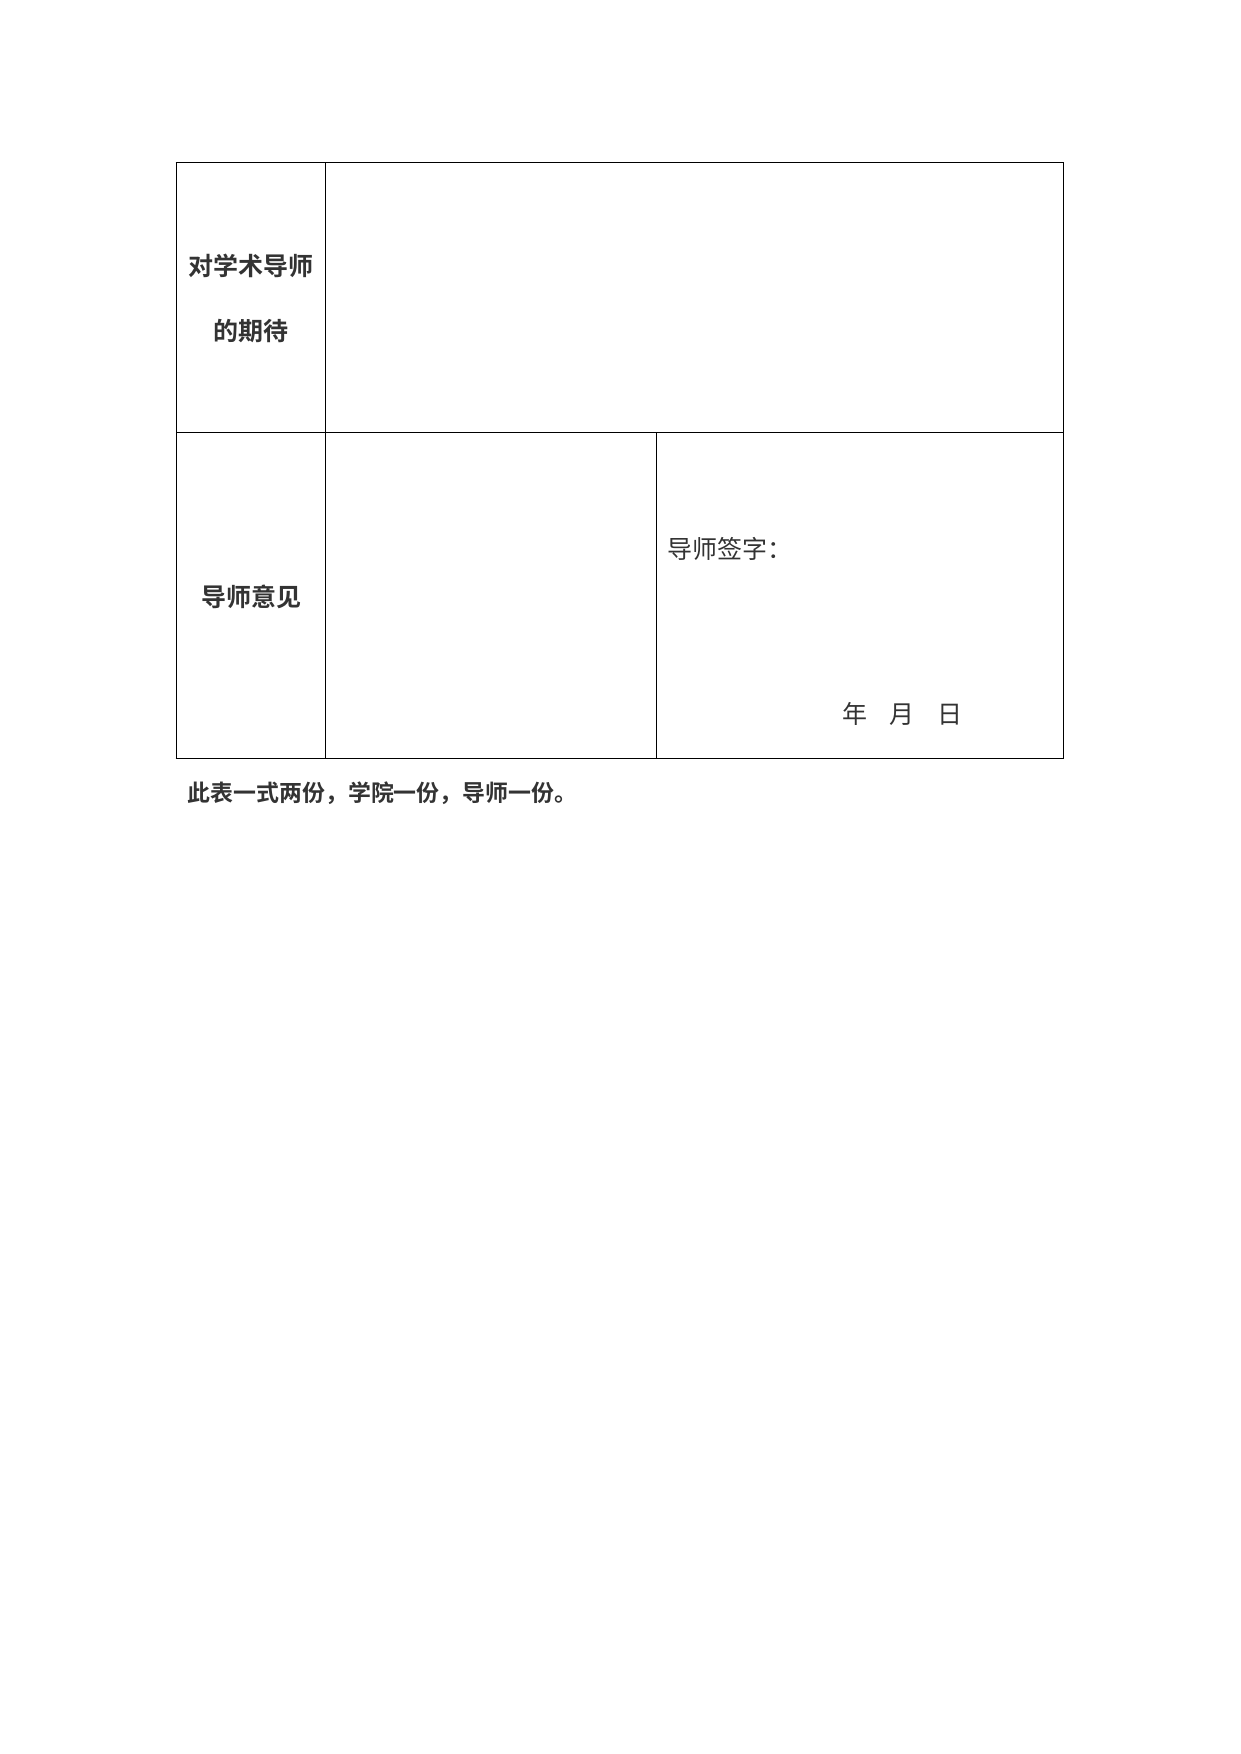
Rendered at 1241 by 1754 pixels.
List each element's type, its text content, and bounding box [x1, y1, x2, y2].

table_cell 导师意见 [177, 433, 325, 758]
table_cell 对学术导师的期待 [177, 163, 325, 432]
table_cell [326, 163, 1063, 432]
table_cell 导师签字： 年 月 日 [657, 433, 1063, 758]
table_cell [326, 433, 656, 758]
text 此表一式两份，学院一份，导师一份。 [187, 759, 1053, 824]
